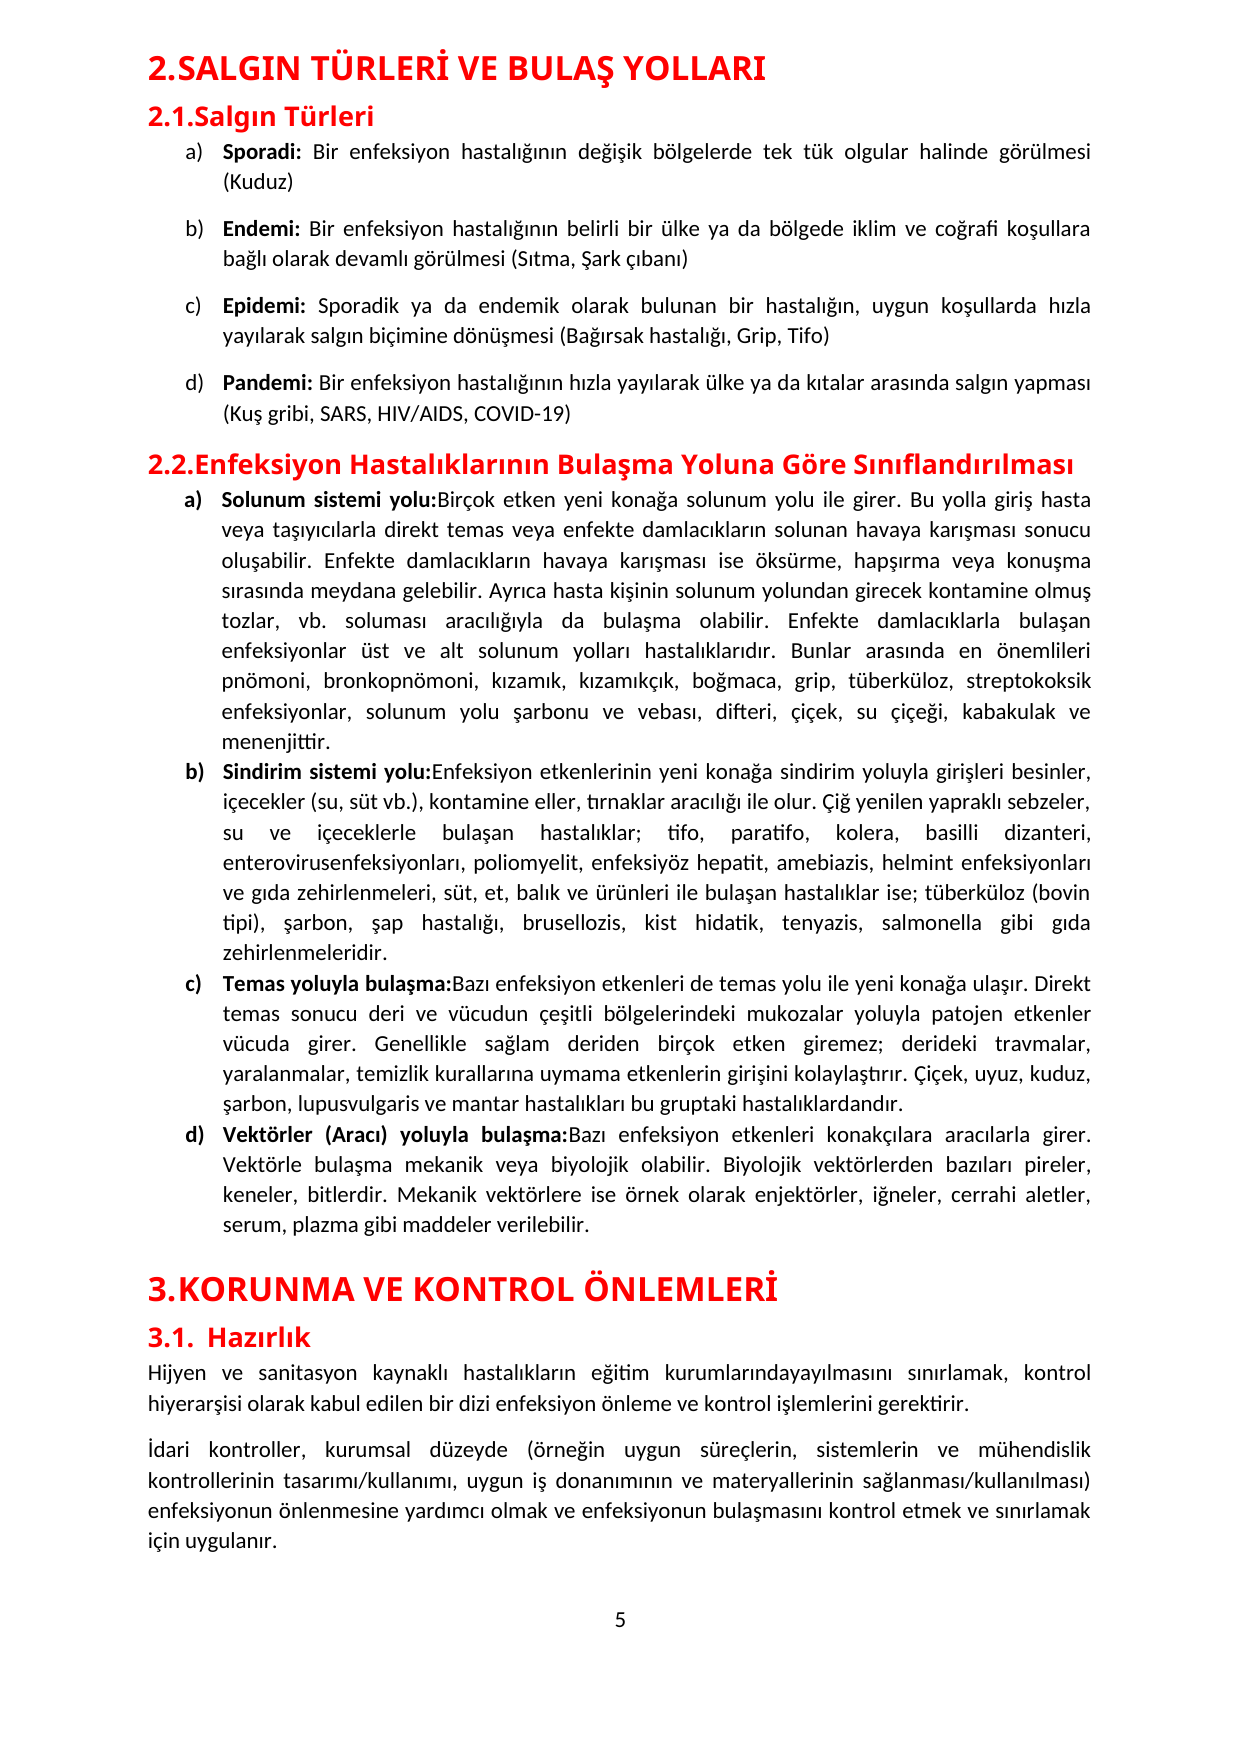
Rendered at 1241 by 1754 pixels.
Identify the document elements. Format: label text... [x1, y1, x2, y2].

list Epidemi: Sporadik ya da endemik olarak bulunan bir hastalığın, uygun koşullarda hızla yayılarak salgın biçimine dönüşmesi (Bağırsak hastalığı, Grip, Tifo) [185, 291, 1093, 350]
list Sporadi: Bir enfeksiyon hastalığının değişik bölgelerde tek tük olgular halinde görülmesi (Kuduz) [185, 137, 1093, 196]
list Endemi: Bir enfeksiyon hastalığının belirli bir ülke ya da bölgede iklim ve coğrafi koşullara bağlı olarak devamlı görülmesi (Sıtma, Şark çıbanı) [185, 214, 1093, 273]
subtitle 2.1.Salgın Türleri [148, 97, 1093, 134]
subtitle SALGIN TÜRLERİ VE BULAŞ YOLLARI [148, 44, 1093, 90]
list Pandemi: Bir enfeksiyon hastalığının hızla yayılarak ülke ya da kıtalar arasında salgın yapması (Kuş gribi, SARS, HIV/AIDS, COVID-19) [185, 368, 1093, 427]
text İdari kontroller, kurumsal düzeyde (örneğin uygun süreçlerin, sistemlerin ve mühendislik kontrollerinin tasarımı/kullanımı, uygun iş donanımının ve materyallerinin sağlanması/kullanılması) enfeksiyonun önlenmesine yardımcı olmak ve enfeksiyonun bulaşmasını kontrol etmek ve sınırlamak için uygulanır. [148, 1436, 1093, 1554]
list Solunum sistemi yolu:Birçok etken yeni konağa solunum yolu ile girer. Bu yolla giriş hasta veya taşıyıcılarla direkt temas veya enfekte damlacıkların solunan havaya karışması sonucu oluşabilir. Enfekte damlacıkların havaya karışması ise öksürme, hapşırma veya konuşma sırasında meydana gelebilir. Ayrıca hasta kişinin solunum yolundan girecek kontamine olmuş tozlar, vb. soluması aracılığıyla da bulaşma olabilir. Enfekte damlacıklarla bulaşan enfeksiyonlar üst ve alt solunum yolları hastalıklarıdır. Bunlar arasında en önemlileri pnömoni, bronkopnömoni, kızamık, kızamıkçık, boğmaca, grip, tüberküloz, streptokoksik enfeksiyonlar, solunum yolu şarbonu ve vebası, difteri, çiçek, su çiçeği, kabakulak ve menenjittir. [184, 485, 1093, 755]
subtitle Hazırlık [148, 1319, 1093, 1356]
list Temas yoluyla bulaşma:Bazı enfeksiyon etkenleri de temas yolu ile yeni konağa ulaşır. Direkt temas sonucu deri ve vücudun çeşitli bölgelerindeki mukozalar yoluyla patojen etkenler vücuda girer. Genellikle sağlam deriden birçok etken giremez; derideki travmalar, yaralanmalar, temizlik kurallarına uymama etkenlerin girişini kolaylaştırır. Çiçek, uyuz, kuduz, şarbon, lupusvulgaris ve mantar hastalıkları bu gruptaki hastalıklardandır. [185, 969, 1093, 1118]
list Sindirim sistemi yolu:Enfeksiyon etkenlerinin yeni konağa sindirim yoluyla girişleri besinler, içecekler (su, süt vb.), kontamine eller, tırnaklar aracılığı ile olur. Çiğ yenilen yapraklı sebzeler, su ve içeceklerle bulaşan hastalıklar; tifo, paratifo, kolera, basilli dizanteri, enterovirusenfeksiyonları, poliomyelit, enfeksiyöz hepatit, amebiazis, helmint enfeksiyonları ve gıda zehirlenmeleri, süt, et, balık ve ürünleri ile bulaşan hastalıklar ise; tüberküloz (bovin tipi), şarbon, şap hastalığı, brusellozis, kist hidatik, tenyazis, salmonella gibi gıda zehirlenmeleridir. [185, 757, 1093, 967]
text Hijyen ve sanitasyon kaynaklı hastalıkların eğitim kurumlarındayayılmasını sınırlamak, kontrol hiyerarşisi olarak kabul edilen bir dizi enfeksiyon önleme ve kontrol işlemlerini gerektirir. [148, 1358, 1093, 1417]
subtitle 2.2.Enfeksiyon Hastalıklarının Bulaşma Yoluna Göre Sınıflandırılması [148, 446, 1093, 482]
subtitle KORUNMA VE KONTROL ÖNLEMLERİ [148, 1266, 1093, 1311]
list Vektörler (Aracı) yoluyla bulaşma:Bazı enfeksiyon etkenleri konakçılara aracılarla girer. Vektörle bulaşma mekanik veya biyolojik olabilir. Biyolojik vektörlerden bazıları pireler, keneler, bitlerdir. Mekanik vektörlere ise örnek olarak enjektörler, iğneler, cerrahi aletler, serum, plazma gibi maddeler verilebilir. [185, 1120, 1093, 1238]
